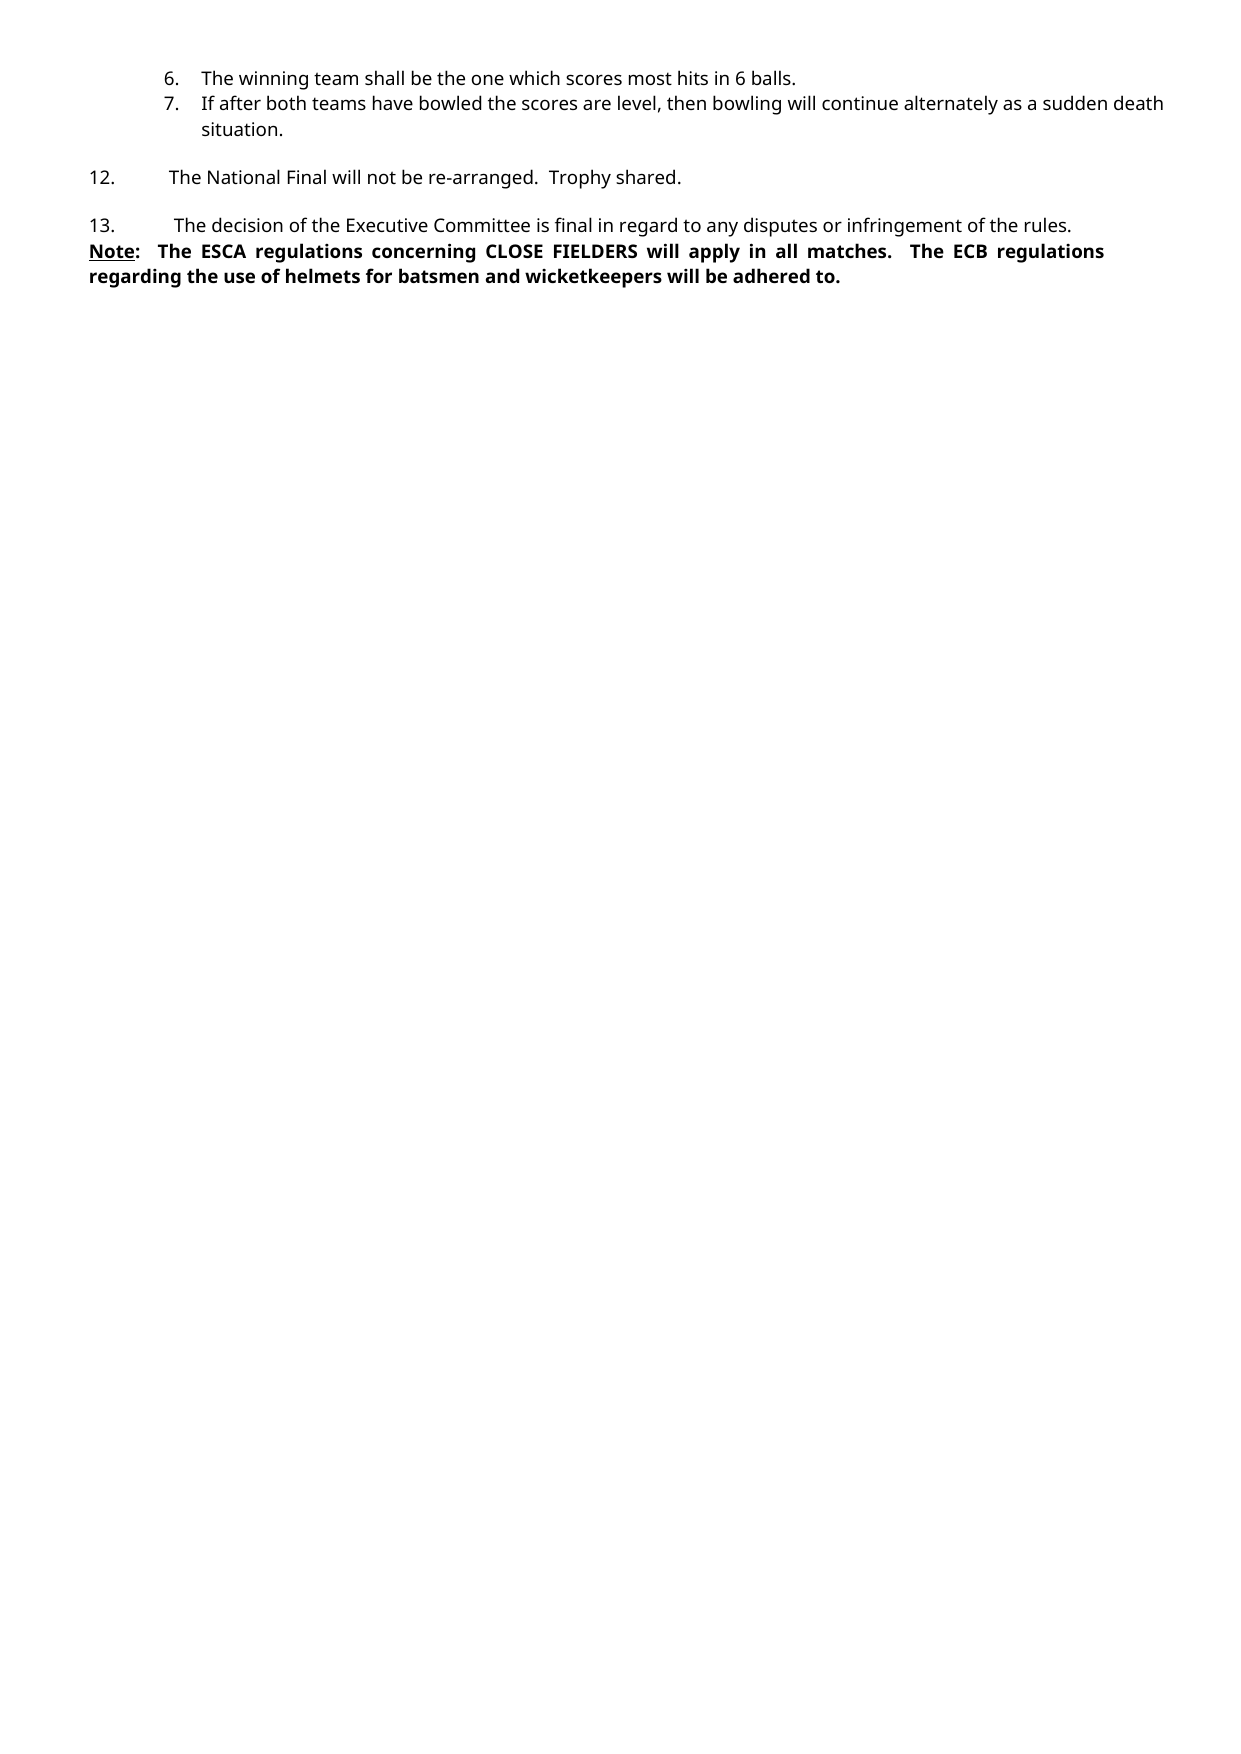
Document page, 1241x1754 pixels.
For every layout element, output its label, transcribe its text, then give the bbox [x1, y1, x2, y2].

list The winning team shall be the one which scores most hits in 6 balls. [164, 65, 1203, 91]
text 12. The National Final will not be re-arranged. Trophy shared. [89, 164, 1106, 190]
list If after both teams have bowled the scores are level, then bowling will continue alternately as a sudden death situation. [164, 91, 1203, 142]
text 13. The decision of the Executive Committee is final in regard to any disputes or infringement of the rules. [89, 212, 1106, 238]
text Note: The ESCA regulations concerning CLOSE FIELDERS will apply in all matches. The ECB regulations regarding the use of helmets for batsmen and wicketkeepers will be adhered to. [89, 238, 1106, 289]
